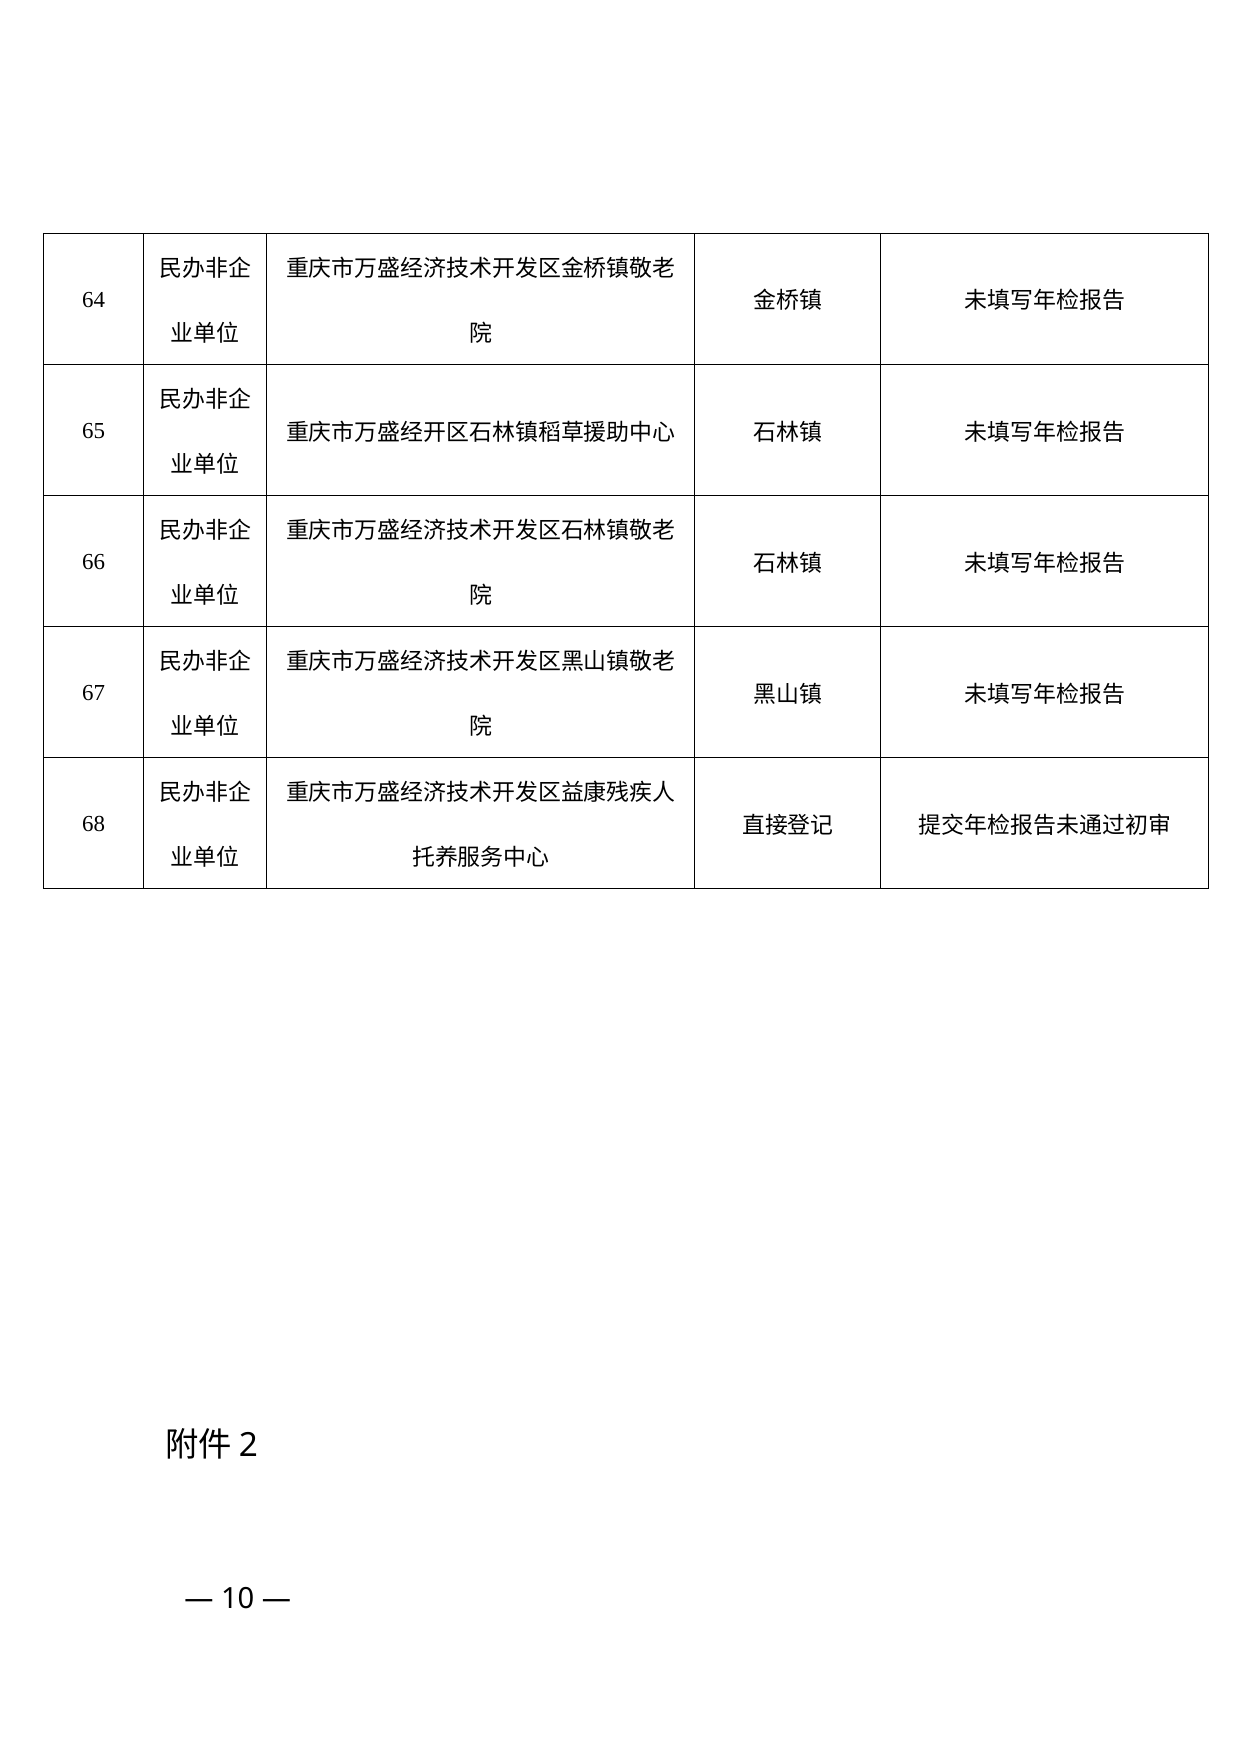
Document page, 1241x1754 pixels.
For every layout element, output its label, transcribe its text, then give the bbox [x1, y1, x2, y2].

table_cell 民办非企业单位 [144, 365, 266, 495]
table_cell 金桥镇 [695, 234, 880, 364]
table_cell 64 [44, 234, 143, 364]
table_cell 未填写年检报告 [881, 627, 1208, 757]
table_cell 重庆市万盛经开区石林镇稻草援助中心 [267, 365, 694, 495]
table_cell 石林镇 [695, 496, 880, 626]
table_cell 未填写年检报告 [881, 365, 1208, 495]
table_cell 民办非企业单位 [144, 496, 266, 626]
table_cell 民办非企业单位 [144, 234, 266, 364]
table_cell 石林镇 [695, 365, 880, 495]
table_cell 未填写年检报告 [881, 496, 1208, 626]
table_cell 未填写年检报告 [881, 234, 1208, 364]
table_cell 民办非企业单位 [144, 627, 266, 757]
table_cell 重庆市万盛经济技术开发区金桥镇敬老院 [267, 234, 694, 364]
table_cell 民办非企业单位 [144, 758, 266, 888]
table_cell 提交年检报告未通过初审 [881, 758, 1208, 888]
table_cell 重庆市万盛经济技术开发区石林镇敬老院 [267, 496, 694, 626]
table_cell 黑山镇 [695, 627, 880, 757]
table_cell 重庆市万盛经济技术开发区益康残疾人托养服务中心 [267, 758, 694, 888]
table_cell 67 [44, 627, 143, 757]
table_cell 重庆市万盛经济技术开发区黑山镇敬老院 [267, 627, 694, 757]
table_cell 68 [44, 758, 143, 888]
table_cell 65 [44, 365, 143, 495]
text 附件2 [165, 1409, 1087, 1474]
table_cell 66 [44, 496, 143, 626]
table_cell 直接登记 [695, 758, 880, 888]
